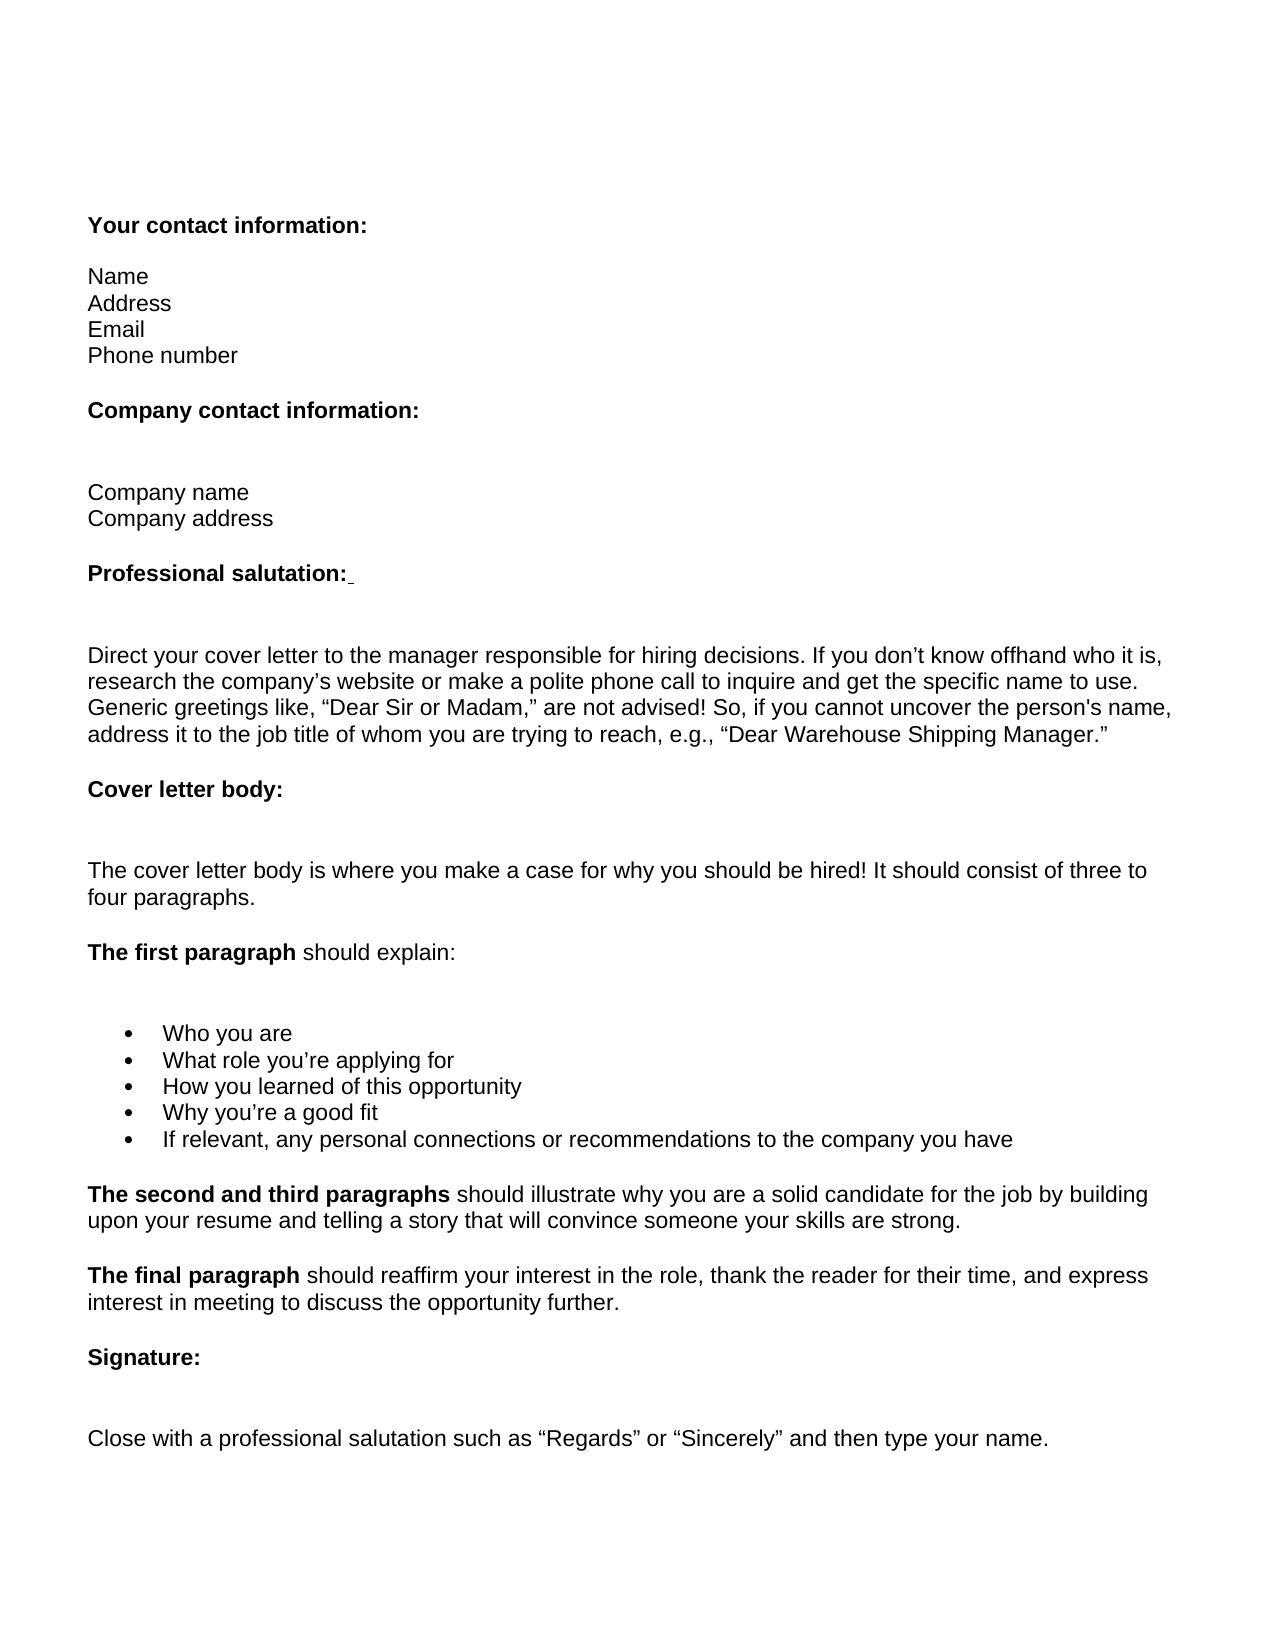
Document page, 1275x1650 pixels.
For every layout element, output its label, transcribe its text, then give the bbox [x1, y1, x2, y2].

text Professional salutation: [87, 560, 1187, 642]
text Name [87, 263, 1187, 289]
text The second and third paragraphs should illustrate why you are a solid candidate for the job by building upon your resume and telling a story that will convince someone your skills are strong. [87, 1181, 1187, 1233]
list If relevant, any personal connections or recommendations to the company you have [125, 1126, 1187, 1152]
text Signature: [87, 1344, 1187, 1425]
text Cover letter body: [87, 776, 1187, 857]
text Phone number [87, 342, 1187, 368]
text Your contact information: [87, 212, 1187, 238]
text Company name [87, 479, 1187, 505]
list Why you’re a good fit [125, 1099, 1187, 1126]
list What role you’re applying for [125, 1047, 1187, 1073]
text Company contact information: [87, 397, 1187, 479]
text Close with a professional salutation such as “Regards” or “Sincerely” and then type your name. [87, 1425, 1187, 1451]
text Email [87, 316, 1187, 342]
text Address [87, 289, 1187, 316]
list How you learned of this opportunity [125, 1073, 1187, 1099]
text Direct your cover letter to the manager responsible for hiring decisions. If you don’t know offhand who it is, research the company’s website or make a polite phone call to inquire and get the specific name to use. Generic greetings like, “Dear Sir or Madam,” are not advised! So, if you cannot uncover the person's name, address it to the job title of whom you are trying to reach, e.g., “Dear Warehouse Shipping Manager.” [87, 642, 1187, 747]
text The cover letter body is where you make a case for why you should be hired! It should consist of three to four paragraphs. [87, 857, 1187, 910]
text The final paragraph should reaffirm your interest in the role, thank the reader for their time, and express interest in meeting to discuss the opportunity further. [87, 1262, 1187, 1315]
list Who you are [125, 1020, 1187, 1047]
text The first paragraph should explain: [87, 939, 1187, 1020]
text Company address [87, 505, 1187, 531]
